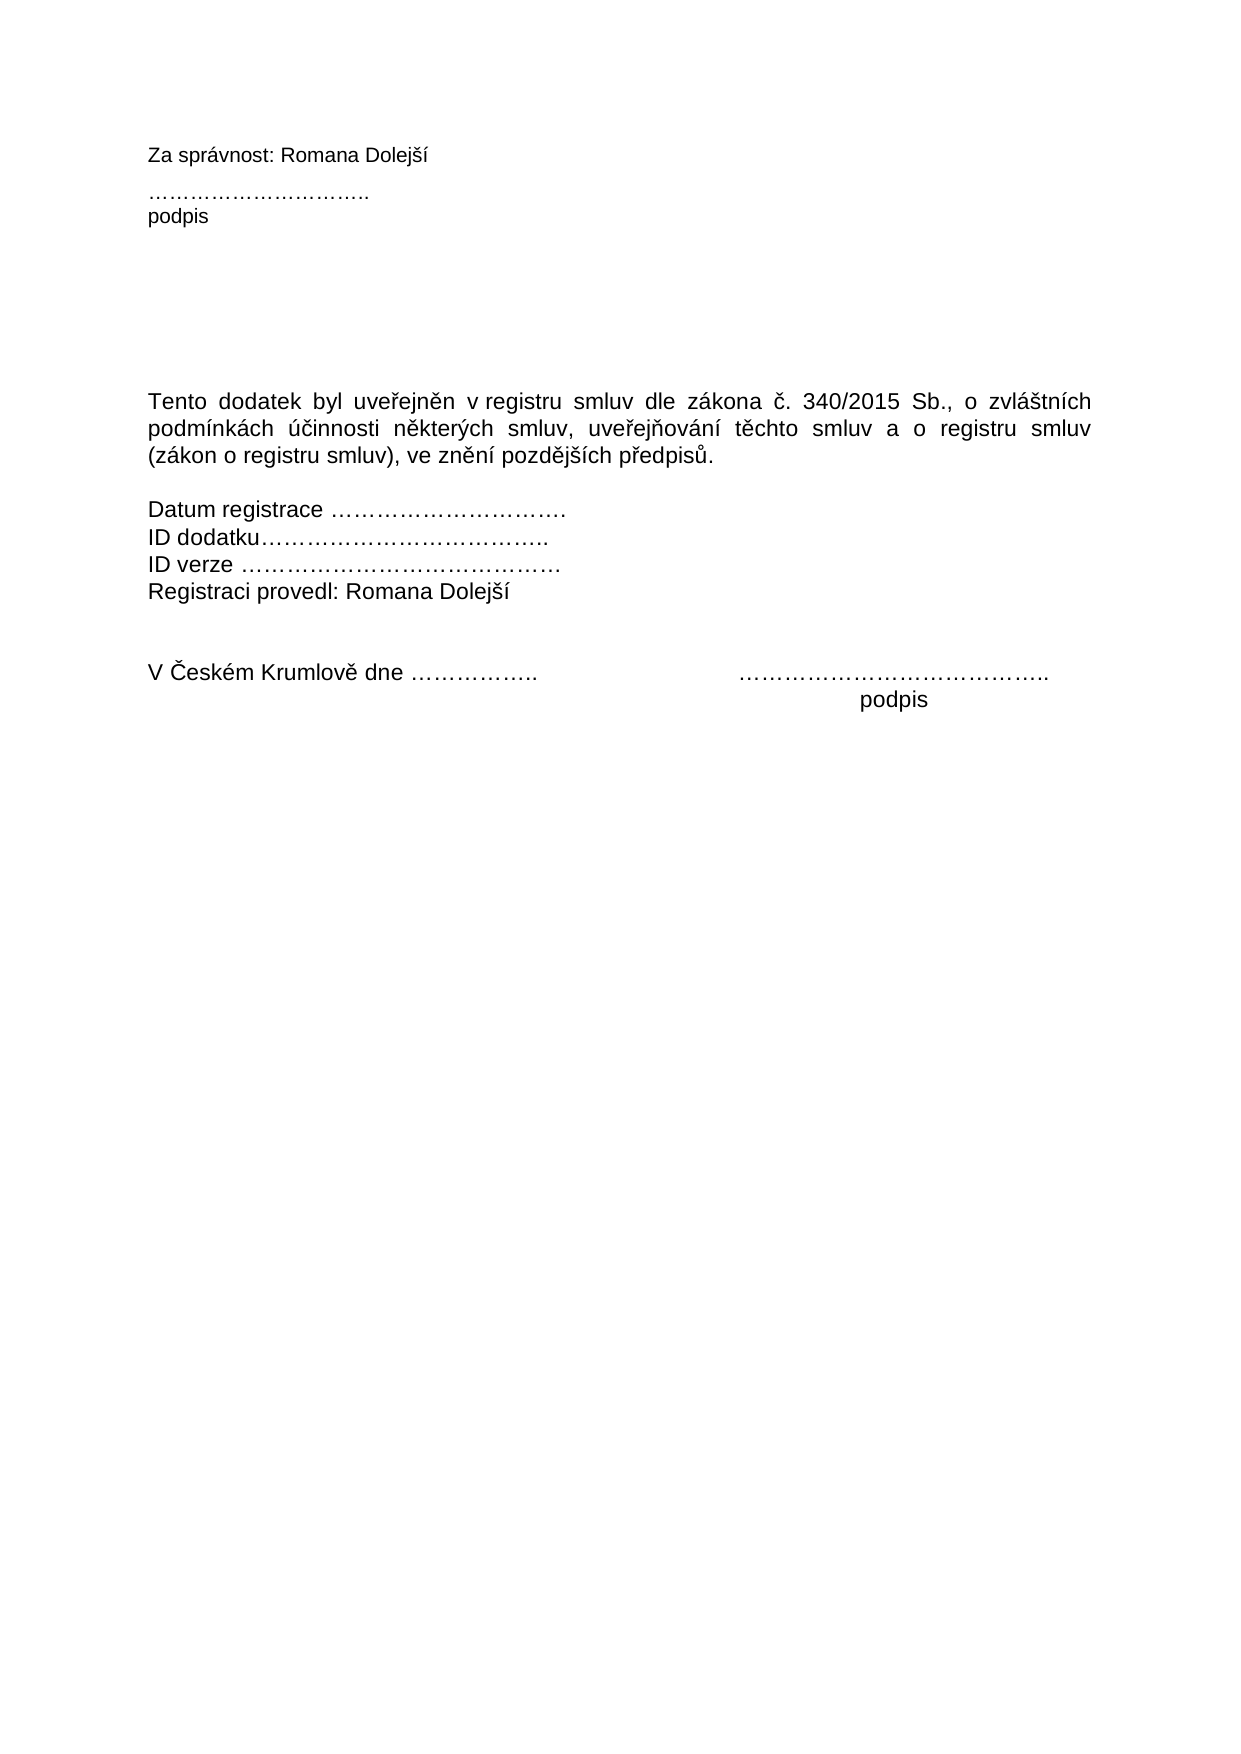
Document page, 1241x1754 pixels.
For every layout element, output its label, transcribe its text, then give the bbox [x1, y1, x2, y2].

text V Českém Krumlově dne …………….. ………………………………….. [148, 658, 1092, 685]
text Registraci provedl: Romana Dolejší [148, 577, 1092, 604]
text ID verze …………………………………… [148, 550, 1092, 577]
text podpis [148, 685, 1092, 712]
text podpis [148, 204, 1092, 228]
text ID dodatku……………………………….. [148, 523, 1092, 550]
text Tento dodatek byl uveřejněn v registru smluv dle zákona č. 340/2015 Sb., o zvláštních podmínkách účinnosti některých smluv, uveřejňování těchto smluv a o registru smluv (zákon o registru smluv), ve znění pozdějších předpisů. [148, 387, 1092, 469]
text Za správnost: Romana Dolejší [148, 143, 1092, 167]
text Datum registrace …………………………. [148, 496, 1092, 523]
text ………………………….. [148, 180, 1092, 204]
